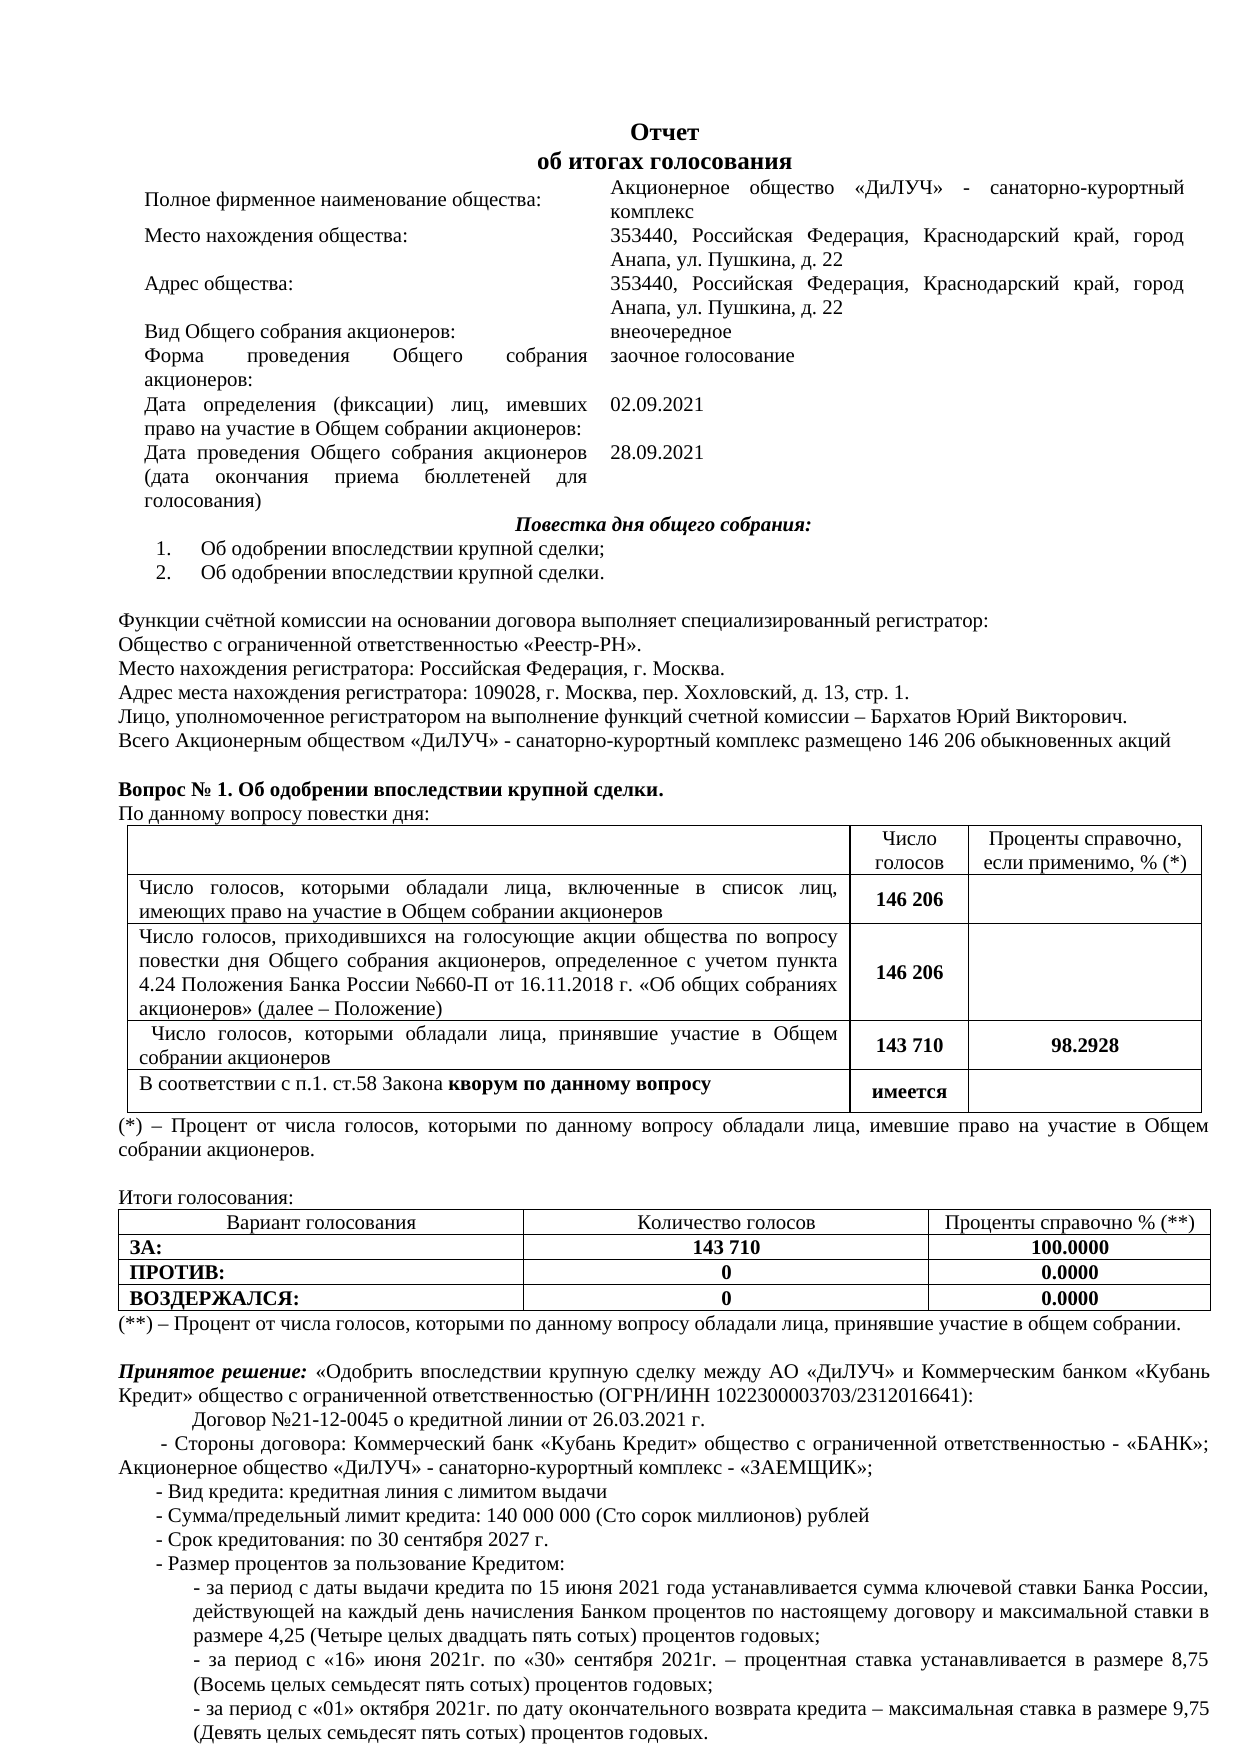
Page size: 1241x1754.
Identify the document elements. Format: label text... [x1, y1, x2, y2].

text - за период с даты выдачи кредита по 15 июня 2021 года устанавливается сумма ключевой ставки Банка России, действующей на каждый день начисления Банком процентов по настоящему договору и максимальной ставки в размере 4,25 (Четыре целых двадцать пять сотых) процентов годовых; [193, 1575, 1211, 1647]
text Место нахождения регистратора: Российская Федерация, г. Москва. [118, 656, 1211, 680]
text - Стороны договора: Коммерческий банк «Кубань Кредит» общество с ограниченной ответственностью - «БАНК»; Акционерное общество «ДиЛУЧ» - санаторно-курортный комплекс - «ЗАЕМЩИК»; [118, 1431, 1211, 1479]
table_cell 98.2928 [969, 1021, 1201, 1069]
table_cell [969, 1070, 1201, 1112]
table_cell Число голосов, приходившихся на голосующие акции общества по вопросу повестки дня Общего собрания акционеров, определенное с учетом пункта 4.24 Положения Банка России №660-П от 16.11.2018 г. «Об общих собраниях акционеров» (далее – Положение) [128, 924, 849, 1020]
table_cell Число голосов, которыми обладали лица, включенные в список лиц, имеющих право на участие в Общем собрании акционеров [128, 875, 849, 923]
table_cell 0 [524, 1260, 928, 1284]
text Итоги голосования: [118, 1185, 1211, 1209]
text Повестка дня общего собрания: [118, 512, 1211, 536]
table_cell Форма проведения Общего собрания акционеров: [133, 343, 599, 391]
table_cell ПРОТИВ: [119, 1260, 523, 1284]
table_header Проценты справочно, если применимо, % (*) [969, 826, 1201, 874]
text Функции счётной комиссии на основании договора выполняет специализированный регистратор: [118, 608, 1211, 632]
table_cell внеочередное [599, 319, 1196, 343]
text (*) – Процент от числа голосов, которыми по данному вопросу обладали лица, имевшие право на участие в Общем собрании акционеров. [118, 1113, 1211, 1161]
table_cell 353440, Российская Федерация, Краснодарский край, город Анапа, ул. Пушкина, д. 22 [599, 223, 1196, 271]
table_cell Число голосов, которыми обладали лица, принявшие участие в Общем собрании акционеров [128, 1021, 849, 1069]
table_header Акционерное общество «ДиЛУЧ» - санаторно-курортный комплекс [599, 175, 1196, 223]
table_cell Адрес общества: [133, 271, 599, 319]
text - за период с «01» октября 2021г. по дату окончательного возврата кредита – максимальная ставка в размере 9,75 (Девять целых семьдесят пять сотых) процентов годовых. [193, 1696, 1211, 1744]
text Общество с ограниченной ответственностью «Реестр-РН». [118, 632, 1211, 656]
text - Размер процентов за пользование Кредитом: [156, 1551, 1211, 1575]
table_cell 0 [524, 1285, 928, 1309]
table_cell 0.0000 [929, 1260, 1210, 1284]
text По данному вопросу повестки дня: [118, 801, 1211, 824]
table_cell ЗА: [119, 1235, 523, 1259]
table_cell 146 206 [851, 875, 968, 923]
table_cell Дата определения (фиксации) лиц, имевших право на участие в Общем собрании акционеров: [133, 391, 599, 439]
text Лицо, уполномоченное регистратором на выполнение функций счетной комиссии – Бархатов Юрий Викторович. [118, 704, 1211, 728]
text (**) – Процент от числа голосов, которыми по данному вопросу обладали лица, принявшие участие в общем собрании. [118, 1311, 1211, 1334]
title Отчет [118, 117, 1211, 146]
table_cell В соответствии с п.1. ст.58 Закона кворум по данному вопросу [128, 1070, 849, 1112]
table_cell заочное голосование [599, 343, 1196, 391]
text - Сумма/предельный лимит кредита: 140 000 000 (Сто сорок миллионов) рублей [156, 1503, 1211, 1527]
text - Срок кредитования: по 30 сентября 2027 г. [156, 1527, 1211, 1551]
table_cell 100.0000 [929, 1235, 1210, 1259]
text Принятое решение: «Одобрить впоследствии крупную сделку между АО «ДиЛУЧ» и Коммерческим банком «Кубань Кредит» общество с ограниченной ответственностью (ОГРН/ИНН 1022300003703/2312016641): [118, 1359, 1211, 1407]
list Об одобрении впоследствии крупной сделки; [156, 536, 1211, 560]
table_header [128, 826, 849, 874]
table_header Количество голосов [524, 1210, 928, 1234]
table_header Проценты справочно % (**) [929, 1210, 1210, 1234]
text Всего Акционерным обществом «ДиЛУЧ» - санаторно-курортный комплекс размещено 146 206 обыкновенных акций [118, 728, 1211, 752]
text Адрес места нахождения регистратора: 109028, г. Москва, пер. Хохловский, д. 13, стр. 1. [118, 680, 1211, 704]
title об итогах голосования [118, 146, 1211, 175]
table_cell Вид Общего собрания акционеров: [133, 319, 599, 343]
table_cell 28.09.2021 [599, 440, 1196, 512]
table_cell 353440, Российская Федерация, Краснодарский край, город Анапа, ул. Пушкина, д. 22 [599, 271, 1196, 319]
table_cell [969, 924, 1201, 1020]
text Договор №21-12-0045 о кредитной линии от 26.03.2021 г. [118, 1407, 1211, 1431]
text - за период с «16» июня 2021г. по «30» сентября 2021г. – процентная ставка устанавливается в размере 8,75 (Восемь целых семьдесят пять сотых) процентов годовых; [193, 1647, 1211, 1696]
table_cell 0.0000 [929, 1285, 1210, 1309]
table_header Вариант голосования [119, 1210, 523, 1234]
text - Вид кредита: кредитная линия с лимитом выдачи [156, 1479, 1211, 1503]
table_cell 02.09.2021 [599, 391, 1196, 439]
table_cell имеется [851, 1070, 968, 1112]
table_cell Дата проведения Общего собрания акционеров (дата окончания приема бюллетеней для голосования) [133, 440, 599, 512]
table_cell [969, 875, 1201, 923]
table_cell 146 206 [851, 924, 968, 1020]
table_cell Место нахождения общества: [133, 223, 599, 271]
table_header Полное фирменное наименование общества: [133, 175, 599, 223]
text Вопрос № 1. Об одобрении впоследствии крупной сделки. [118, 776, 1211, 801]
table_cell 143 710 [524, 1235, 928, 1259]
table_cell 143 710 [851, 1021, 968, 1069]
list Об одобрении впоследствии крупной сделки. [156, 560, 1211, 584]
table_header Число голосов [851, 826, 968, 874]
table_cell ВОЗДЕРЖАЛСЯ: [119, 1285, 523, 1309]
